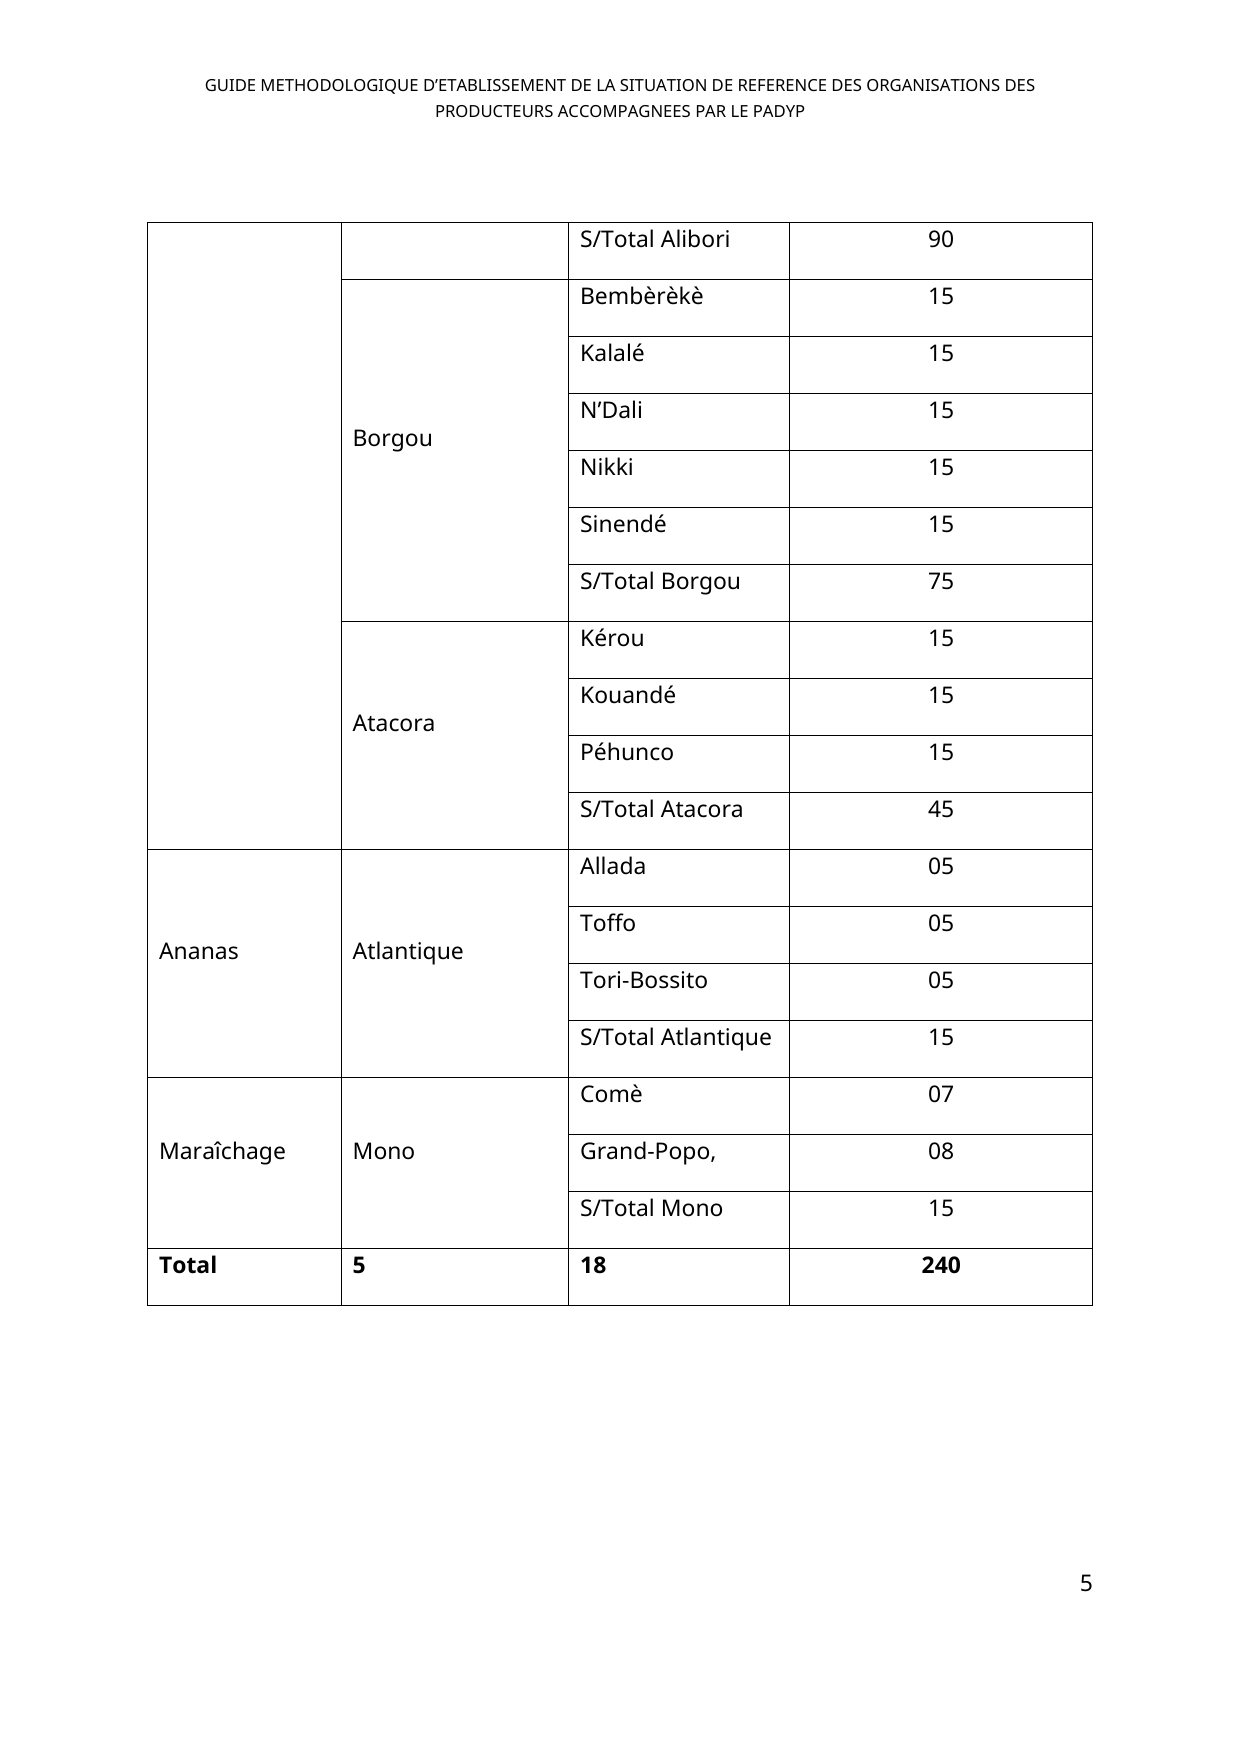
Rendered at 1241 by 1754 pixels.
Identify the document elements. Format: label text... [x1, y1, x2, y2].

table_cell Comè [569, 1078, 789, 1133]
table_cell 15 [790, 280, 1092, 336]
table_cell S/Total Atlantique [569, 1021, 789, 1077]
table_cell 07 [790, 1078, 1092, 1133]
table_cell 45 [790, 793, 1092, 849]
table_cell S/Total Mono [569, 1192, 789, 1247]
table_cell S/Total Atacora [569, 793, 789, 849]
table_cell 15 [790, 508, 1092, 564]
table_cell 15 [790, 1021, 1092, 1077]
table_cell Kouandé [569, 679, 789, 735]
table_cell 90 [790, 223, 1092, 279]
table_cell S/Total Borgou [569, 565, 789, 621]
table_cell Atlantique [342, 850, 568, 1077]
table_cell 05 [790, 964, 1092, 1019]
table_cell Péhunco [569, 736, 789, 792]
table_cell N’Dali [569, 394, 789, 450]
table_cell Grand-Popo, [569, 1135, 789, 1191]
table_cell 18 [569, 1249, 789, 1304]
table_cell Kalalé [569, 337, 789, 393]
table_cell 05 [790, 907, 1092, 963]
table_cell Nikki [569, 451, 789, 507]
table_cell 240 [790, 1249, 1092, 1304]
table_cell 15 [790, 679, 1092, 735]
table_cell 15 [790, 1192, 1092, 1247]
table_cell 05 [790, 850, 1092, 906]
table_cell Bembèrèkè [569, 280, 789, 336]
table_cell Ananas [148, 850, 341, 1077]
table_cell Maraîchage [148, 1078, 341, 1247]
table_cell Total [148, 1249, 341, 1304]
table_cell 5 [342, 1249, 568, 1304]
table_cell 15 [790, 451, 1092, 507]
table_cell 15 [790, 394, 1092, 450]
table_cell 75 [790, 565, 1092, 621]
table_cell Atacora [342, 622, 568, 849]
table_cell 15 [790, 736, 1092, 792]
table_cell Tori-Bossito [569, 964, 789, 1019]
table_cell 15 [790, 337, 1092, 393]
table_cell 08 [790, 1135, 1092, 1191]
table_cell 15 [790, 622, 1092, 678]
table_cell Sinendé [569, 508, 789, 564]
table_cell Kérou [569, 622, 789, 678]
table_cell Mono [342, 1078, 568, 1247]
table_cell Allada [569, 850, 789, 906]
table_cell S/Total Alibori [569, 223, 789, 279]
table_cell Borgou [342, 280, 568, 621]
table_cell Toffo [569, 907, 789, 963]
